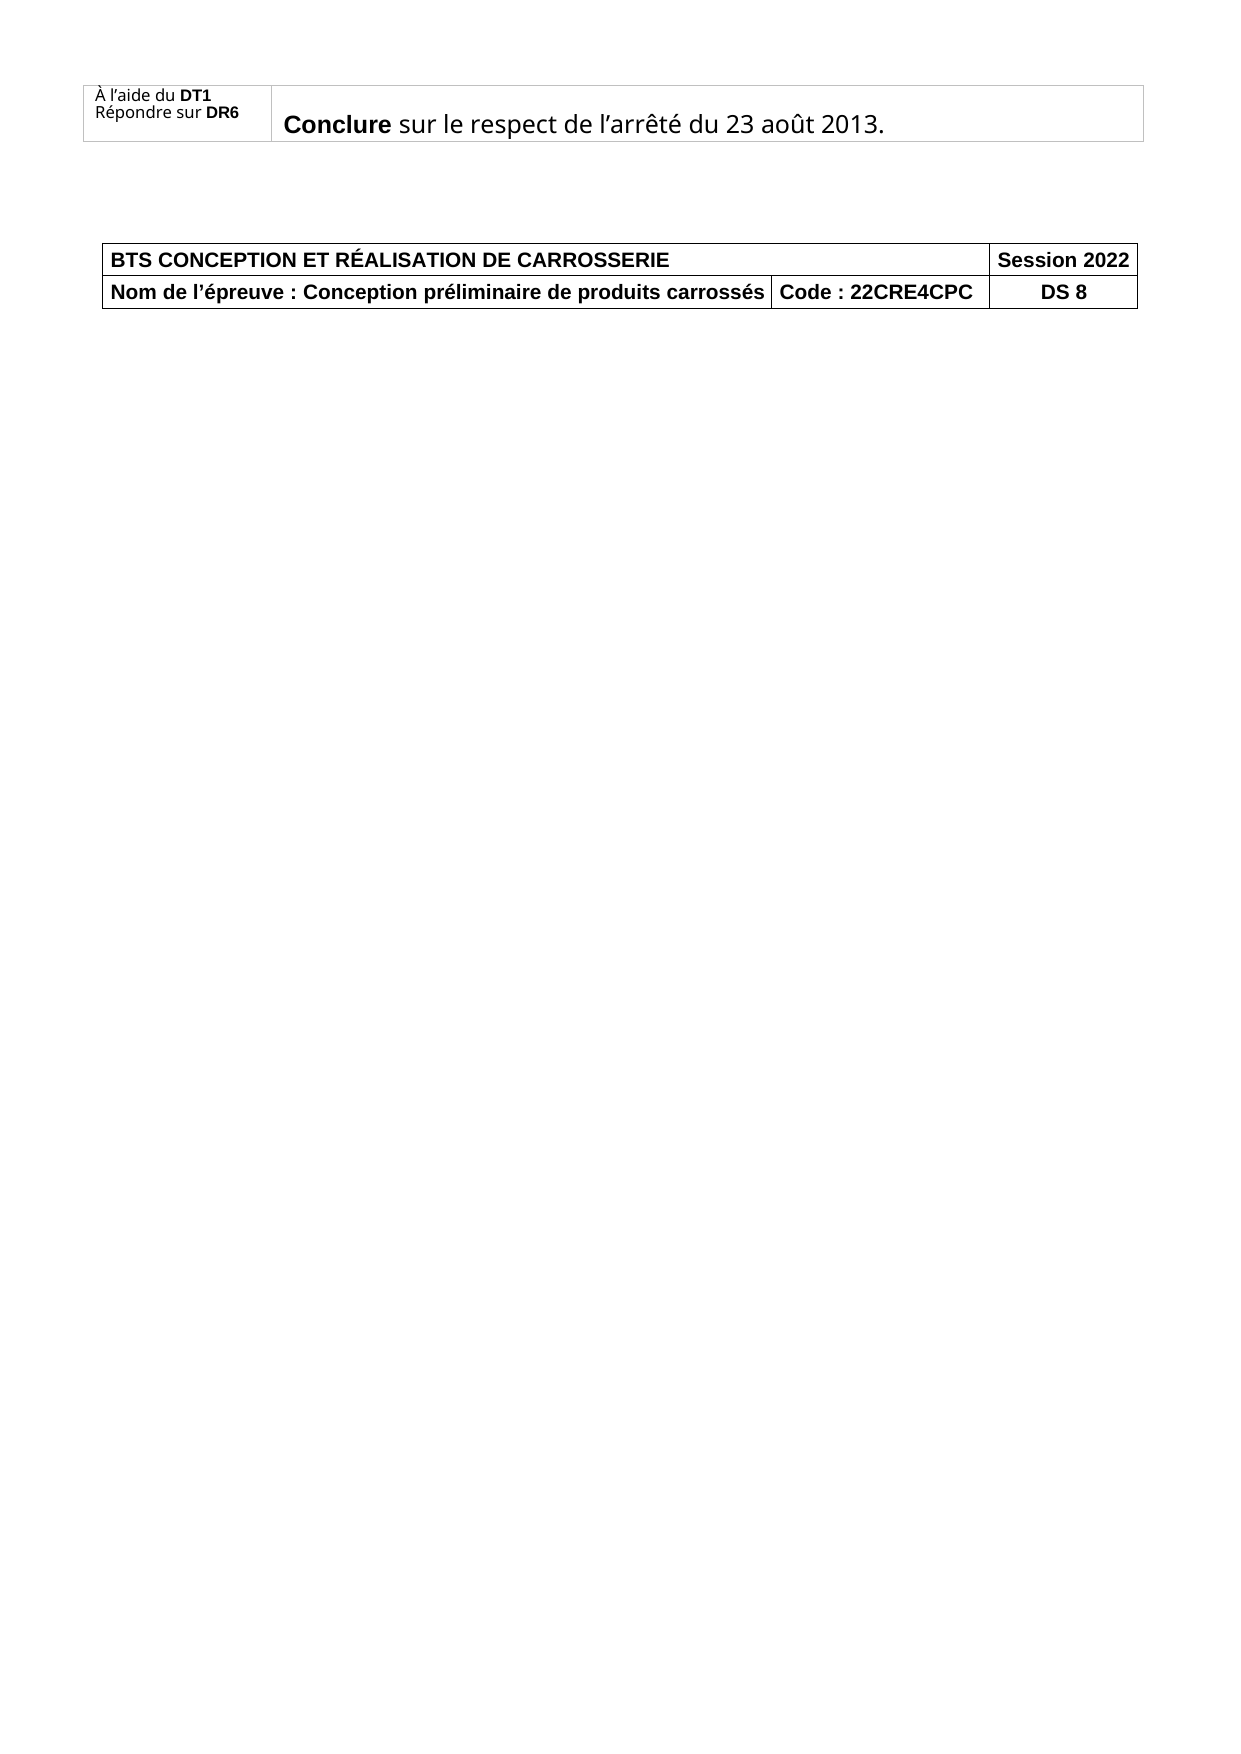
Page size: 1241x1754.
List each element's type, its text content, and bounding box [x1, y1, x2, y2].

table_header BTS CONCEPTION ET RÉALISATION DE CARROSSERIE [103, 244, 989, 275]
table_cell Code : 22CRE4CPC [772, 276, 989, 307]
table_header Session 2022 [990, 244, 1137, 275]
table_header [272, 86, 1143, 141]
table_cell Nom de l’épreuve : Conception préliminaire de produits carrossés [103, 276, 771, 307]
table_cell À l’aide du DT1 Répondre sur DR6 [84, 86, 271, 141]
table_cell DS 8 [990, 276, 1137, 307]
